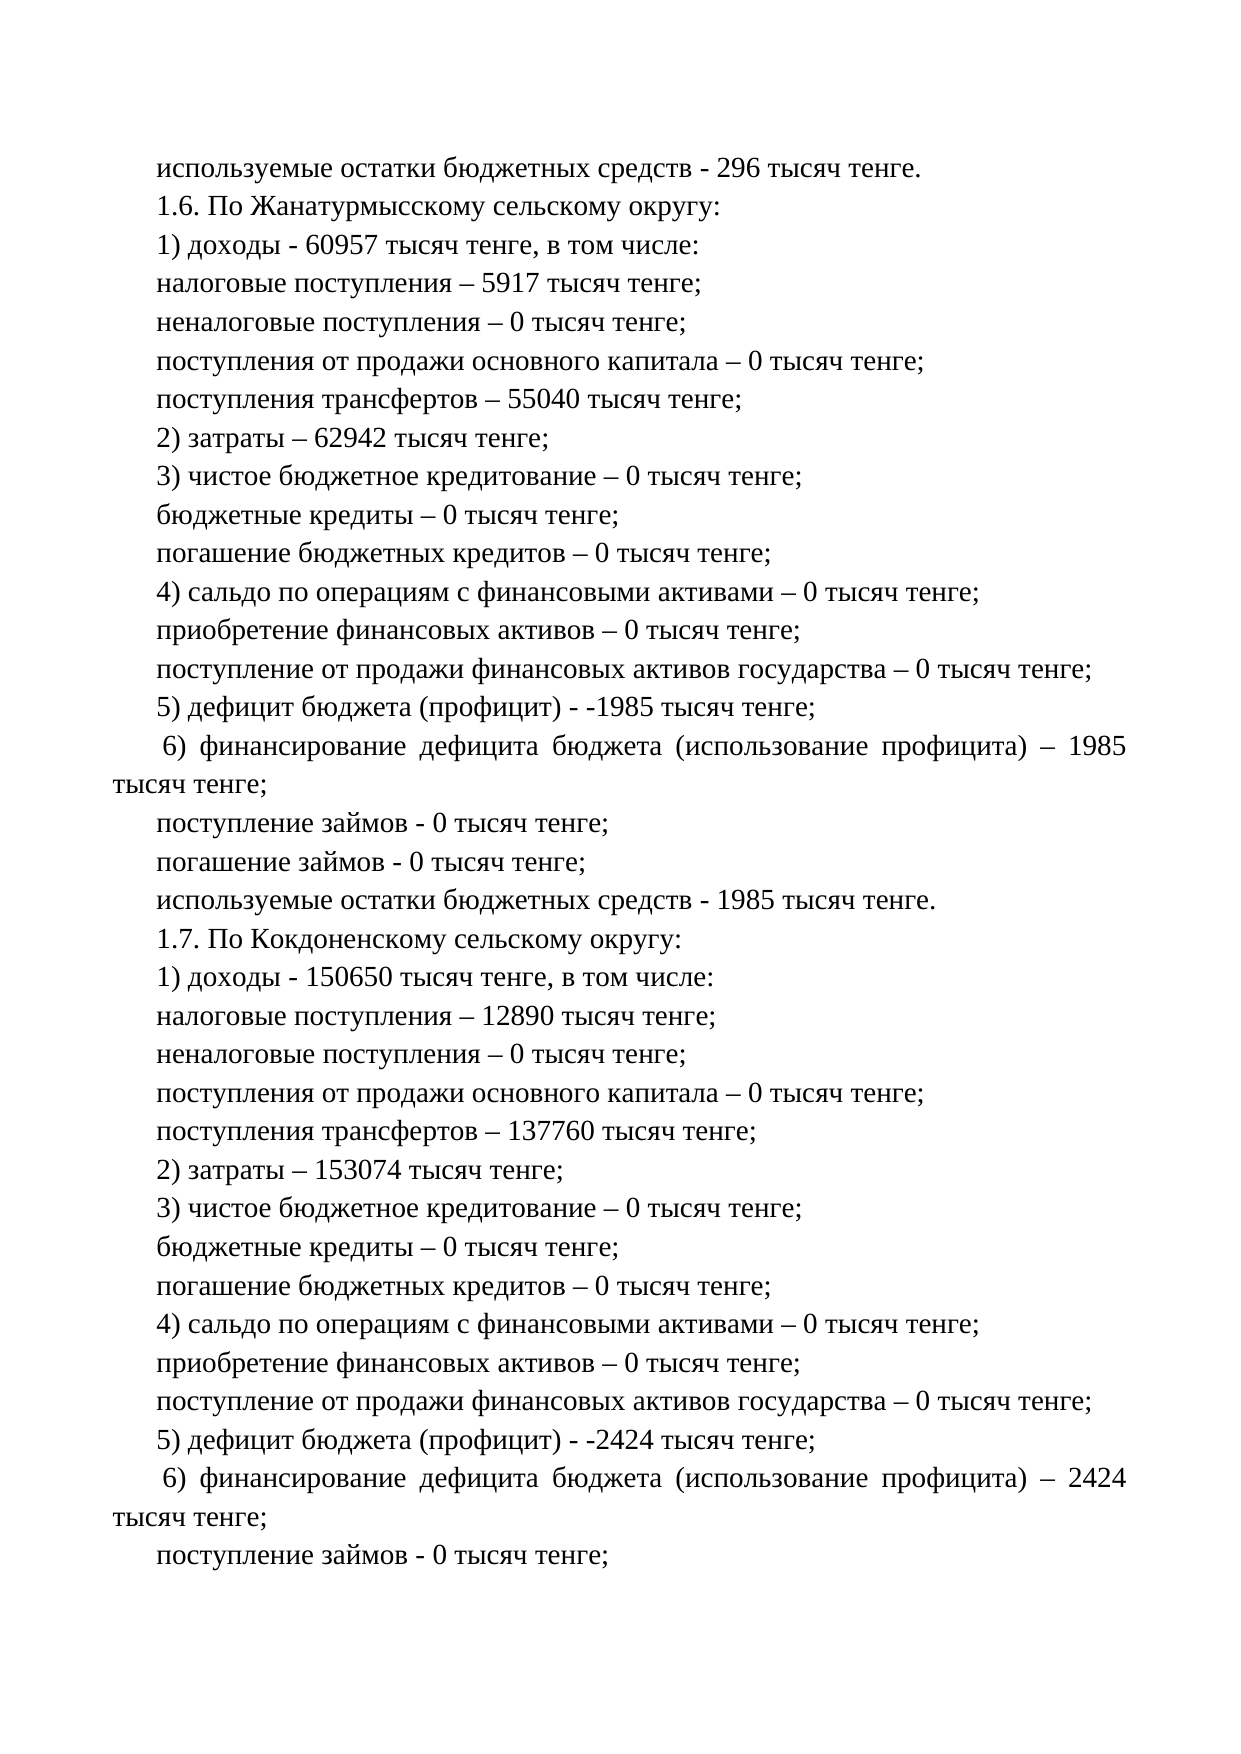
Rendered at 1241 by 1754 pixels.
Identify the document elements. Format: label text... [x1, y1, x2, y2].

text поступления от продажи основного капитала – 0 тысяч тенге; [112, 343, 1128, 376]
text поступления трансфертов – 55040 тысяч тенге; [112, 381, 1128, 415]
text используемые остатки бюджетных средств - 1985 тысяч тенге. [112, 882, 1128, 916]
text погашение бюджетных кредитов – 0 тысяч тенге; [112, 535, 1128, 569]
text бюджетные кредиты – 0 тысяч тенге; [112, 1229, 1128, 1263]
text неналоговые поступления – 0 тысяч тенге; [112, 1036, 1128, 1070]
text бюджетные кредиты – 0 тысяч тенге; [112, 497, 1128, 530]
text 4) сальдо по операциям с финансовыми активами – 0 тысяч тенге; [112, 1306, 1128, 1340]
text 1.7. По Кокдоненскому сельскому округу: [112, 921, 1128, 954]
text используемые остатки бюджетных средств - 296 тысяч тенге. [112, 150, 1128, 183]
text поступление займов - 0 тысяч тенге; [112, 1537, 1128, 1571]
text приобретение финансовых активов – 0 тысяч тенге; [112, 1345, 1128, 1378]
text 1) доходы - 60957 тысяч тенге, в том числе: [112, 227, 1128, 261]
text 3) чистое бюджетное кредитование – 0 тысяч тенге; [112, 1191, 1128, 1224]
text 5) дефицит бюджета (профицит) - -2424 тысяч тенге; [112, 1422, 1128, 1455]
text неналоговые поступления – 0 тысяч тенге; [112, 304, 1128, 338]
text 2) затраты – 153074 тысяч тенге; [112, 1152, 1128, 1186]
text поступление от продажи финансовых активов государства – 0 тысяч тенге; [112, 651, 1128, 684]
text 1) доходы - 150650 тысяч тенге, в том числе: [112, 959, 1128, 993]
text 2) затраты – 62942 тысяч тенге; [112, 420, 1128, 453]
text 4) сальдо по операциям с финансовыми активами – 0 тысяч тенге; [112, 574, 1128, 607]
text налоговые поступления – 12890 тысяч тенге; [112, 998, 1128, 1031]
text 6) финансирование дефицита бюджета (использование профицита) – 1985 тысяч тенге; [112, 728, 1128, 800]
text поступление от продажи финансовых активов государства – 0 тысяч тенге; [112, 1383, 1128, 1417]
text 6) финансирование дефицита бюджета (использование профицита) – 2424 тысяч тенге; [112, 1460, 1128, 1532]
text 1.6. По Жанатурмысскому сельскому округу: [112, 188, 1128, 222]
text 3) чистое бюджетное кредитование – 0 тысяч тенге; [112, 458, 1128, 492]
text 5) дефицит бюджета (профицит) - -1985 тысяч тенге; [112, 689, 1128, 723]
text поступление займов - 0 тысяч тенге; [112, 805, 1128, 839]
text погашение займов - 0 тысяч тенге; [112, 844, 1128, 877]
text поступления трансфертов – 137760 тысяч тенге; [112, 1113, 1128, 1147]
text поступления от продажи основного капитала – 0 тысяч тенге; [112, 1075, 1128, 1108]
text погашение бюджетных кредитов – 0 тысяч тенге; [112, 1268, 1128, 1301]
text налоговые поступления – 5917 тысяч тенге; [112, 266, 1128, 299]
text приобретение финансовых активов – 0 тысяч тенге; [112, 612, 1128, 646]
